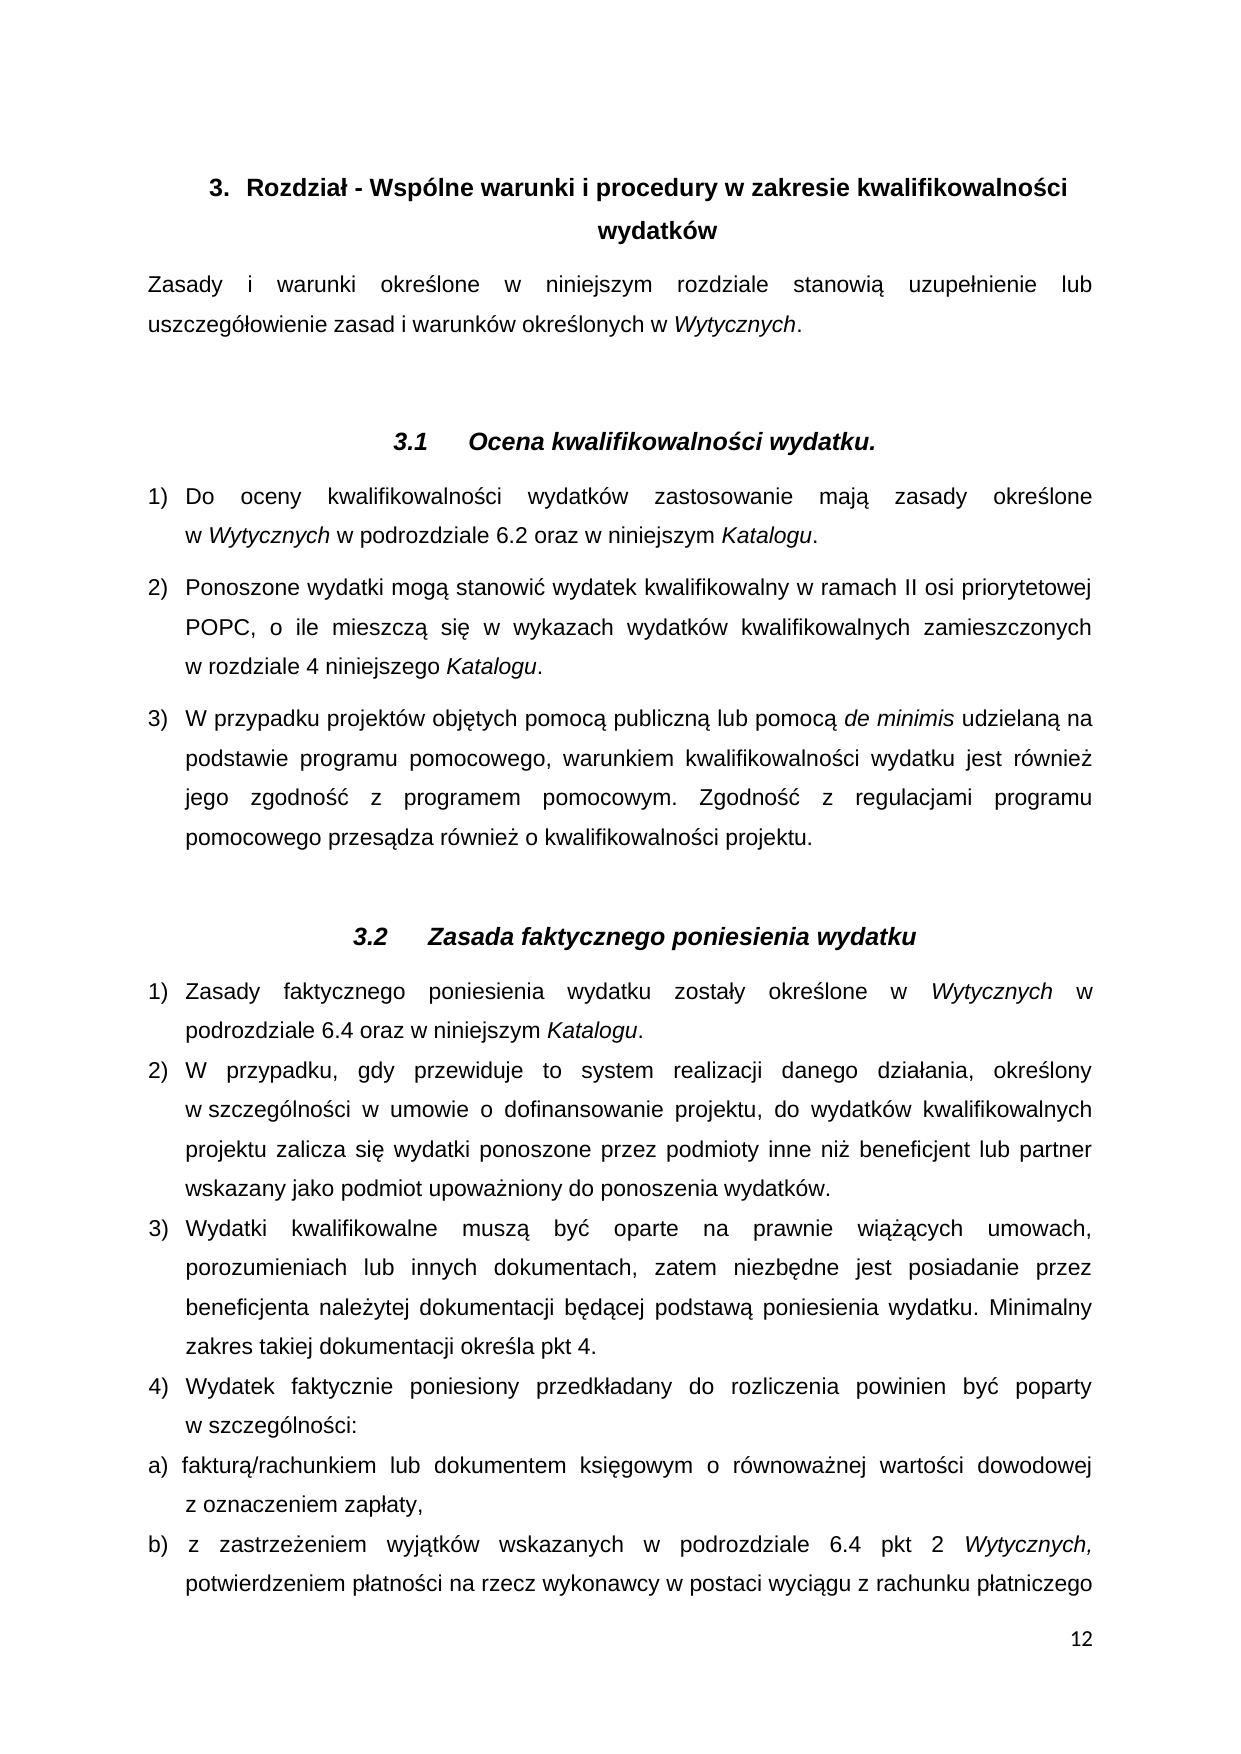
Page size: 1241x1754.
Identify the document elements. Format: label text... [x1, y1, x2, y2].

list W przypadku projektów objętych pomocą publiczną lub pomocą de minimis udzielaną na podstawie programu pomocowego, warunkiem kwalifikowalności wydatku jest również jego zgodność z programem pomocowym. Zgodność z regulacjami programu pomocowego przesądza również o kwalifikowalności projektu. [148, 705, 1093, 850]
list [148, 1531, 1093, 1596]
subtitle Zasada faktycznego poniesienia wydatku [177, 922, 1093, 951]
list a) fakturą/rachunkiem lub dokumentem księgowym o równoważnej wartości dowodowej z oznaczeniem zapłaty, [148, 1452, 1093, 1517]
list Ponoszone wydatki mogą stanowić wydatek kwalifikowalny w ramach II osi priorytetowej POPC, o ile mieszczą się w wykazach wydatków kwalifikowalnych zamieszczonych w rozdziale 4 niniejszego Katalogu. [148, 574, 1093, 680]
list W przypadku, gdy przewiduje to system realizacji danego działania, określony w szczególności w umowie o dofinansowanie projektu, do wydatków kwalifikowalnych projektu zalicza się wydatki ponoszone przez podmioty inne niż beneficjent lub partner wskazany jako podmiot upoważniony do ponoszenia wydatków. [148, 1057, 1093, 1202]
list Wydatek faktycznie poniesiony przedkładany do rozliczenia powinien być poparty w szczególności: [148, 1373, 1093, 1438]
subtitle Ocena kwalifikowalności wydatku. [177, 427, 1093, 456]
subtitle Rozdział - Wspólne warunki i procedury w zakresie kwalifikowalności wydatków [185, 173, 1093, 244]
list Do oceny kwalifikowalności wydatków zastosowanie mają zasady określone w Wytycznych w podrozdziale 6.2 oraz w niniejszym Katalogu. [148, 483, 1093, 549]
list Wydatki kwalifikowalne muszą być oparte na prawnie wiążących umowach, porozumieniach lub innych dokumentach, zatem niezbędne jest posiadanie przez beneficjenta należytej dokumentacji będącej podstawą poniesienia wydatku. Minimalny zakres takiej dokumentacji określa pkt 4. [148, 1215, 1093, 1359]
text Zasady i warunki określone w niniejszym rozdziale stanowią uzupełnienie lub uszczegółowienie zasad i warunków określonych w Wytycznych. [148, 271, 1093, 337]
list Zasady faktycznego poniesienia wydatku zostały określone w Wytycznych w podrozdziale 6.4 oraz w niniejszym Katalogu. [148, 978, 1093, 1044]
